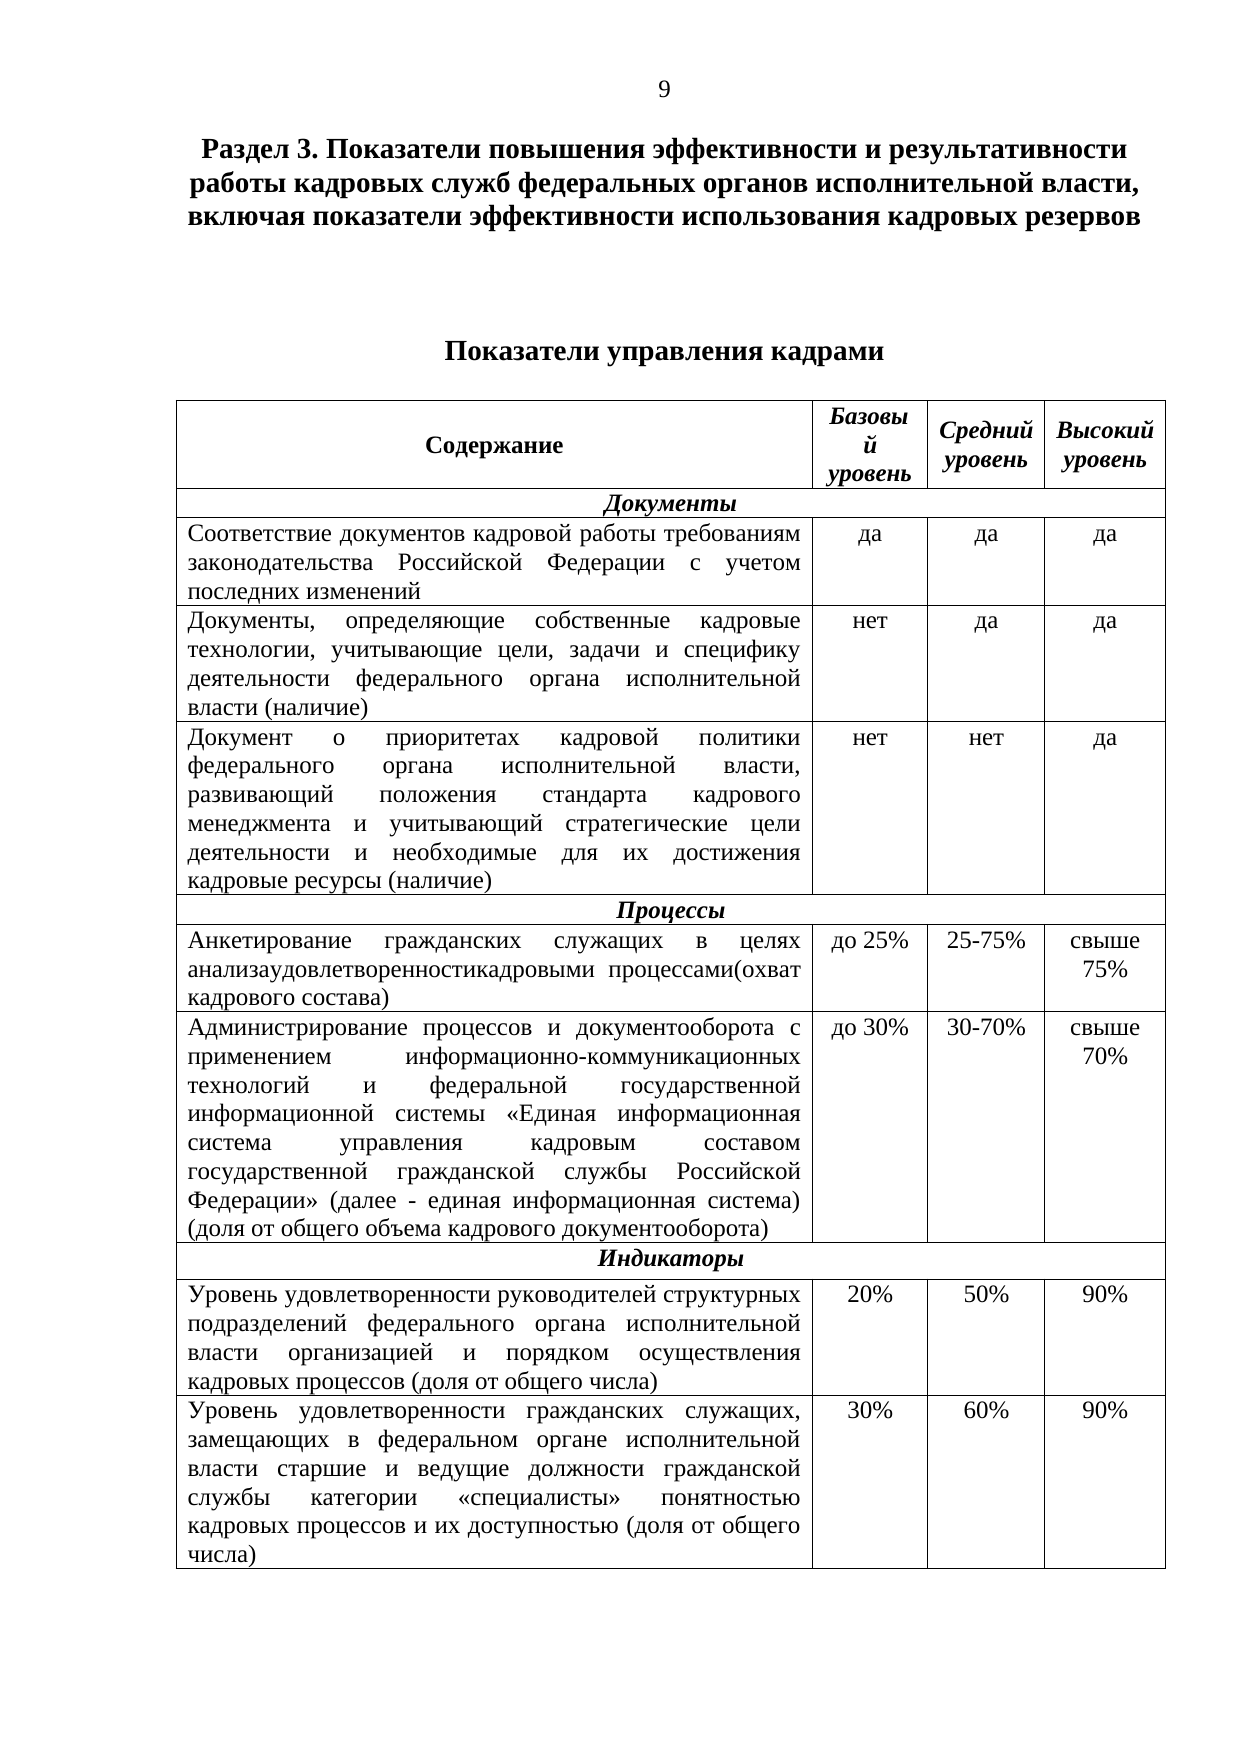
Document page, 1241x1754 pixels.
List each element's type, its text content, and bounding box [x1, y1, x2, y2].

table_header Содержание [177, 401, 812, 487]
table_cell 50% [928, 1280, 1044, 1394]
table_cell свыше 70% [1045, 1012, 1165, 1242]
table_cell Уровень удовлетворенности гражданских служащих, замещающих в федеральном органе исполнительной власти старшие и ведущие должности гражданской службы категории «специалисты» понятностью кадровых процессов и их доступностью (доля от общего числа) [177, 1396, 812, 1568]
table_cell Документы [177, 489, 1165, 517]
table_cell 90% [1045, 1396, 1165, 1568]
table_cell свыше 75% [1045, 925, 1165, 1011]
table_cell Процессы [177, 895, 1165, 924]
table_cell Документ о приоритетах кадровой политики федерального органа исполнительной власти, развивающий положения стандарта кадрового менеджмента и учитывающий стратегические цели деятельности и необходимые для их достижения кадровые ресурсы (наличие) [177, 722, 812, 894]
table_cell до 30% [813, 1012, 927, 1242]
table_cell Уровень удовлетворенности руководителей структурных подразделений федерального органа исполнительной власти организацией и порядком осуществления кадровых процессов (доля от общего числа) [177, 1280, 812, 1394]
table_cell нет [813, 722, 927, 894]
table_header Средний уровень [928, 401, 1044, 487]
table_cell 30-70% [928, 1012, 1044, 1242]
table_cell Администрирование процессов и документооборота с применением информационно-коммуникационных технологий и федеральной государственной информационной системы «Единая информационная система управления кадровым составом государственной гражданской службы Российской Федерации» (далее - единая информационная система) (доля от общего объема кадрового документооборота) [177, 1012, 812, 1242]
table_cell нет [813, 606, 927, 721]
table_cell да [928, 606, 1044, 721]
table_header Высокий уровень [1045, 401, 1165, 487]
text Показатели управления кадрами [177, 333, 1152, 366]
table_cell Документы, определяющие собственные кадровые технологии, учитывающие цели, задачи и специфику деятельности федерального органа исполнительной власти (наличие) [177, 606, 812, 721]
table_cell 25-75% [928, 925, 1044, 1011]
table_cell да [1045, 606, 1165, 721]
table_cell да [1045, 518, 1165, 604]
table_cell 30% [813, 1396, 927, 1568]
table_cell до 25% [813, 925, 927, 1011]
table_cell 20% [813, 1280, 927, 1394]
table_cell да [1045, 722, 1165, 894]
table_cell Индикаторы [177, 1243, 1165, 1278]
table_cell 60% [928, 1396, 1044, 1568]
table_cell Анкетирование гражданских служащих в целях анализаудовлетворенностикадровыми процессами(охват кадрового состава) [177, 925, 812, 1011]
table_header Базовый уровень [813, 401, 927, 487]
table_cell нет [928, 722, 1044, 894]
table_cell 90% [1045, 1280, 1165, 1394]
table_cell Соответствие документов кадровой работы требованиям законодательства Российской Федерации с учетом последних изменений [177, 518, 812, 604]
text Раздел 3. Показатели повышения эффективности и результативности работы кадровых служб федеральных органов исполнительной власти, включая показатели эффективности использования кадровых резервов [177, 131, 1152, 232]
table_cell да [813, 518, 927, 604]
table_cell да [928, 518, 1044, 604]
